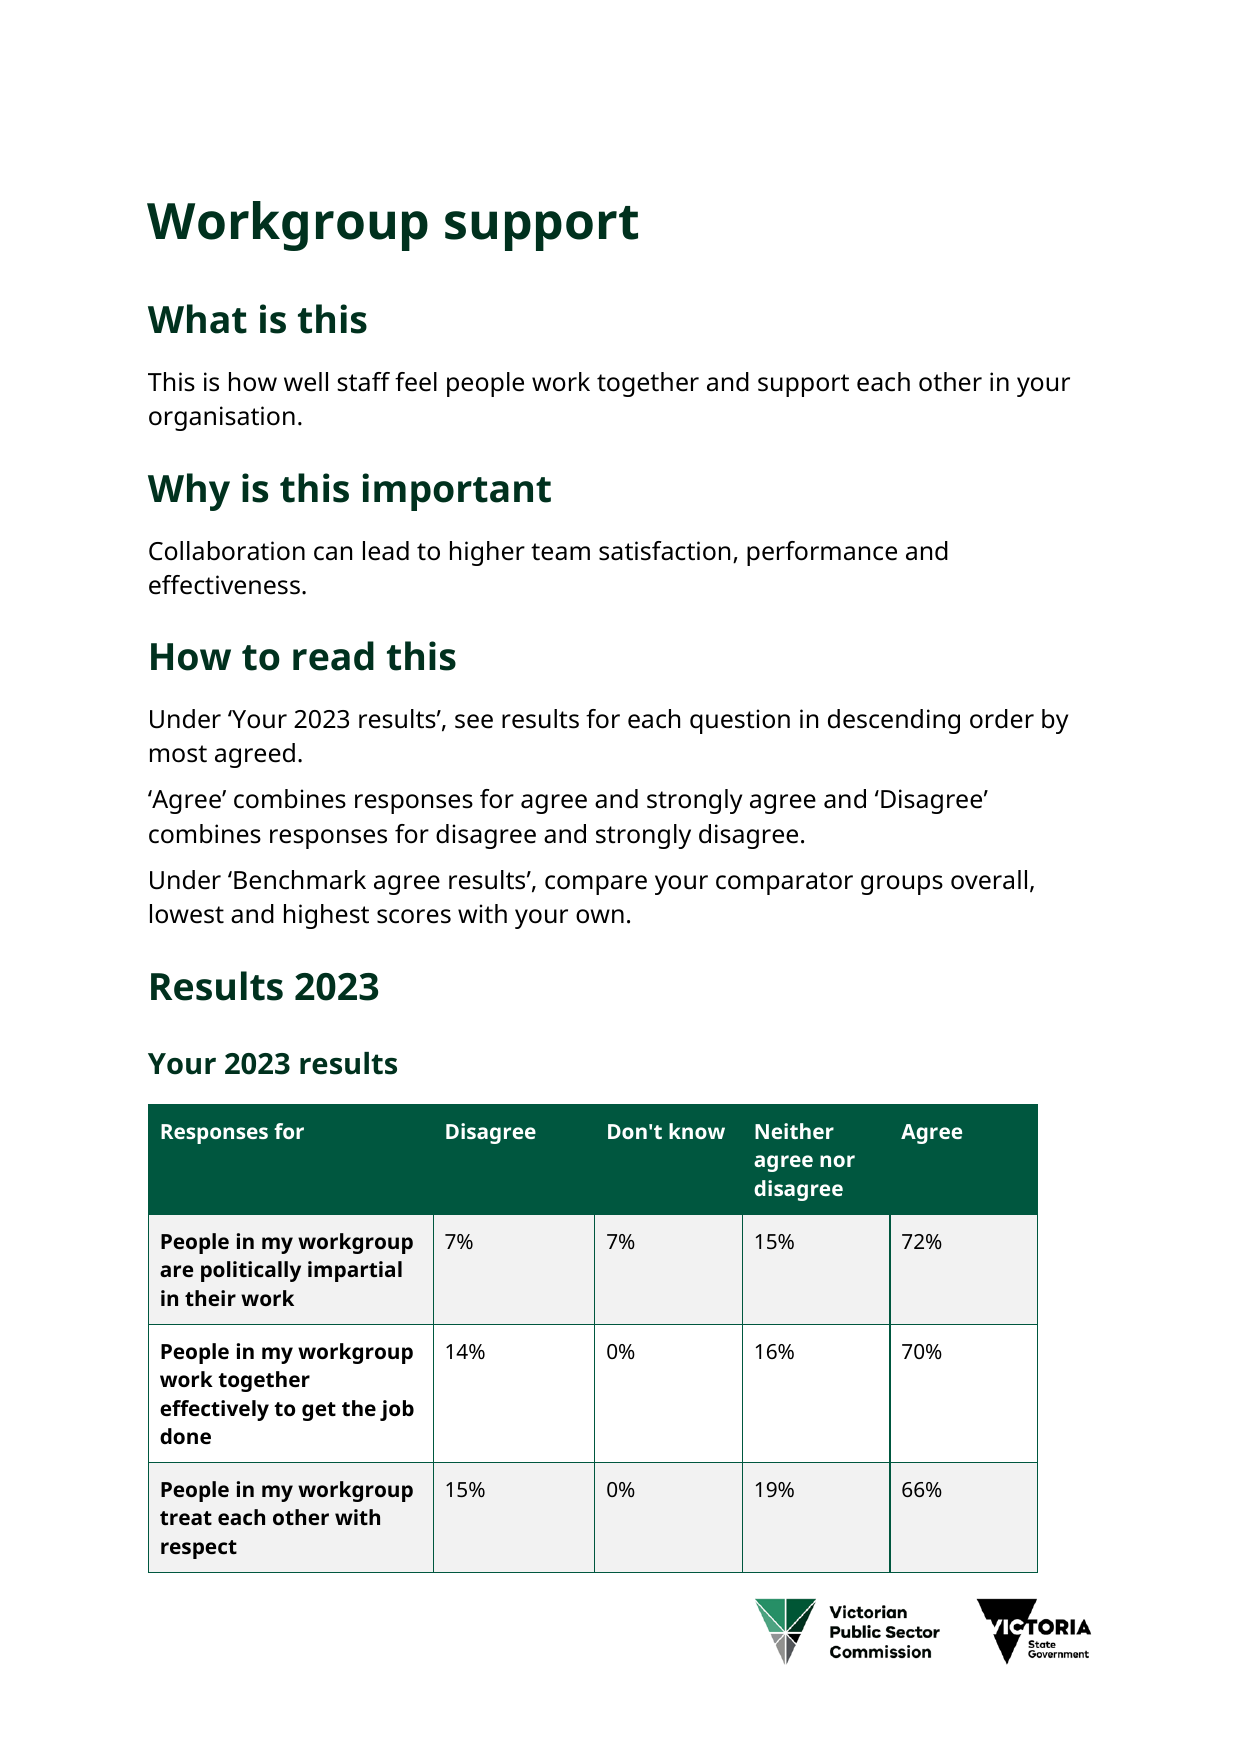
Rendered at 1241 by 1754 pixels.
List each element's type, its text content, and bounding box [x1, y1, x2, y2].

subtitle Workgroup support [148, 186, 1092, 254]
subtitle How to read this [148, 631, 1092, 682]
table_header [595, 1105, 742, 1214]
subtitle Why is this important [148, 462, 1092, 513]
text ‘Agree’ combines responses for agree and strongly agree and ‘Disagree’ combines responses for disagree and strongly disagree. [148, 782, 1092, 850]
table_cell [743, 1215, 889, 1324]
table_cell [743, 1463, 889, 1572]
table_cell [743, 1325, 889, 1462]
subtitle Your 2023 results [148, 1044, 1092, 1083]
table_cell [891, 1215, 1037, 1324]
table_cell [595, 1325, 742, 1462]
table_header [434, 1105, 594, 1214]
text This is how well staff feel people work together and support each other in your organisation. [148, 365, 1092, 433]
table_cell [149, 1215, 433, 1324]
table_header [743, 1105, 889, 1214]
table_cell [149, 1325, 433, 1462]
subtitle What is this [148, 294, 1092, 345]
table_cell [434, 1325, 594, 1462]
text Under ‘Benchmark agree results’, compare your comparator groups overall, lowest and highest scores with your own. [148, 863, 1092, 931]
subtitle Results 2023 [148, 960, 1092, 1011]
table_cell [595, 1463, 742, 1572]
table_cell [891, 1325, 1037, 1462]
text Collaboration can lead to higher team satisfaction, performance and effectiveness. [148, 533, 1092, 601]
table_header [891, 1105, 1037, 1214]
text Under ‘Your 2023 results’, see results for each question in descending order by most agreed. [148, 702, 1092, 770]
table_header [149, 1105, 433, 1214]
picture [754, 1598, 1093, 1666]
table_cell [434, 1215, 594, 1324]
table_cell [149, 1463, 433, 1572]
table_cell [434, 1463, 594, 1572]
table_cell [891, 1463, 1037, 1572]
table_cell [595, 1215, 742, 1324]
